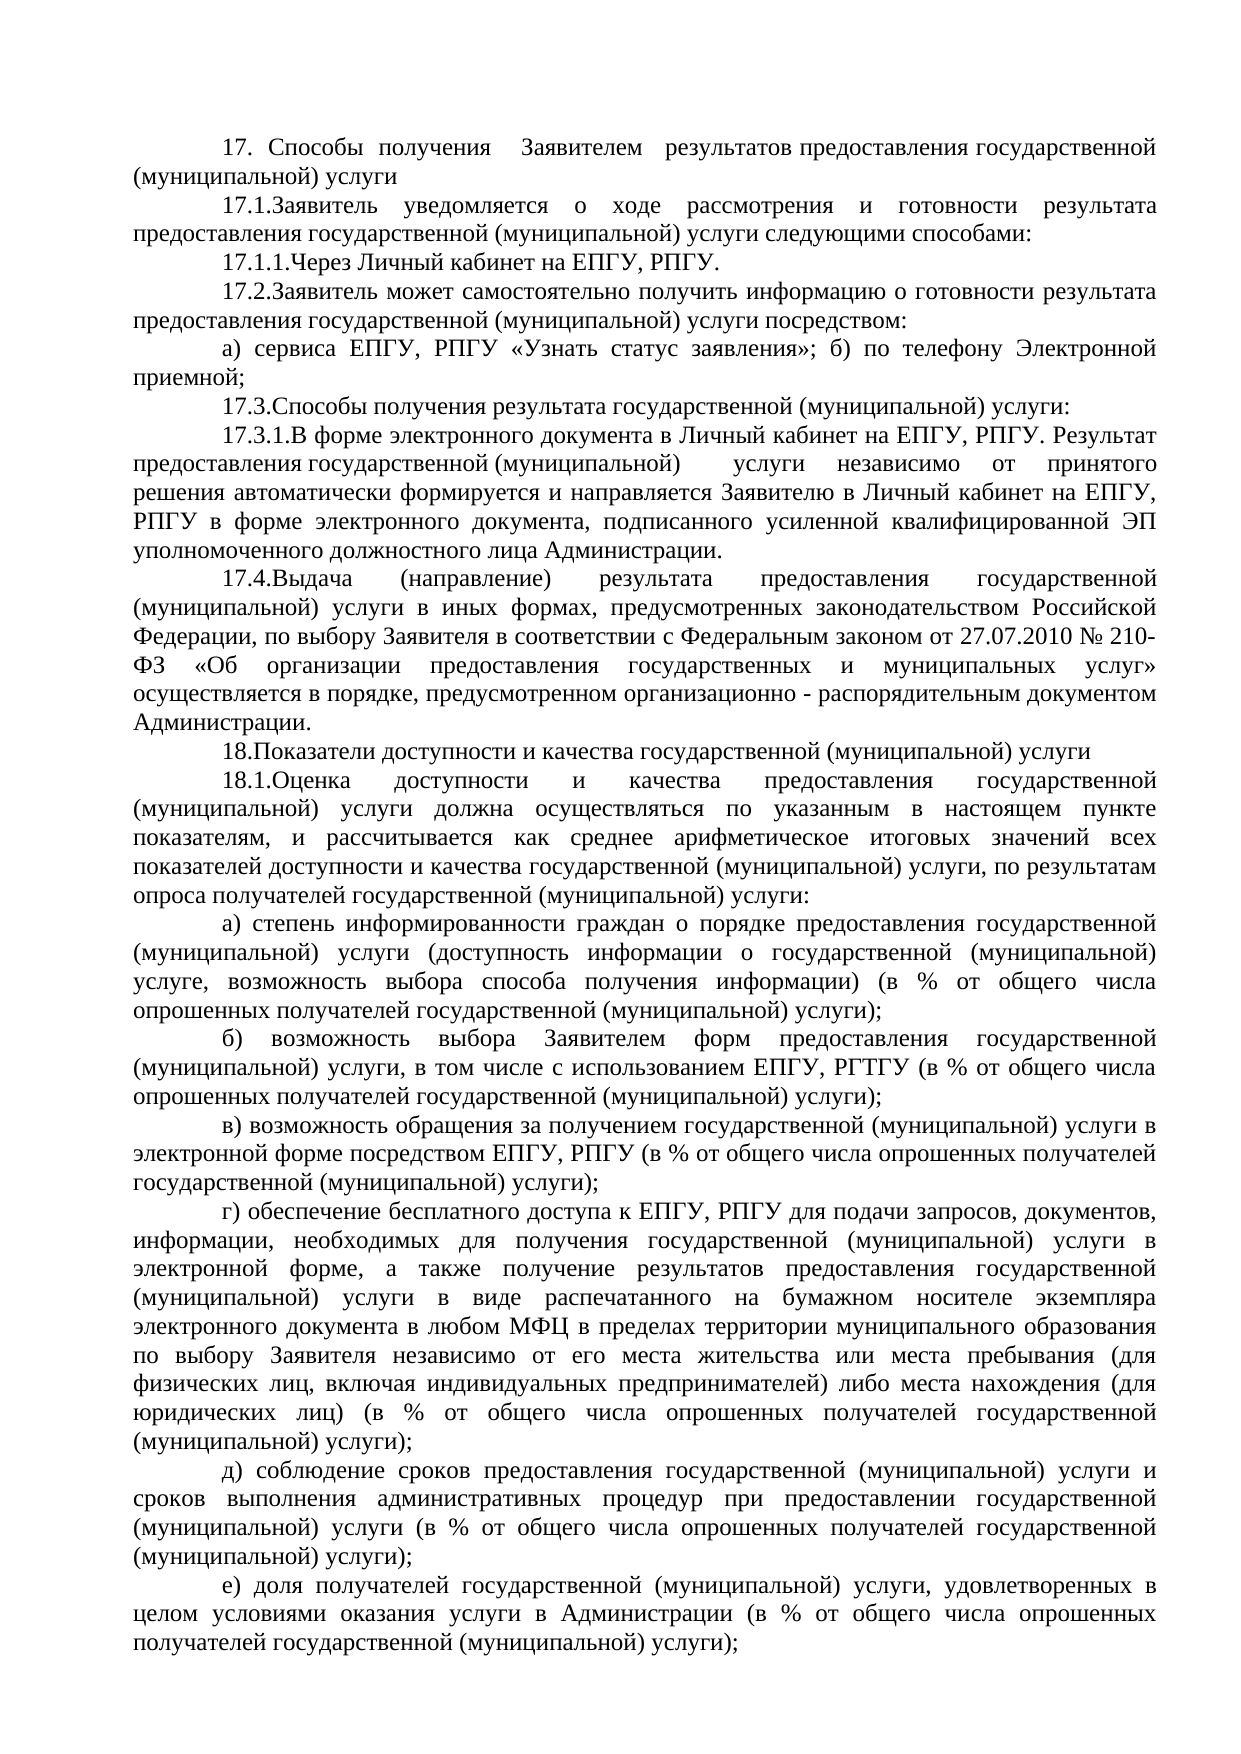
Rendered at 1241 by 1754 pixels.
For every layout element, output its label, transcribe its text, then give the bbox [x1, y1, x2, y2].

text 17.4.Выдача (направление) результата предоставления государственной (муниципальной) услуги в иных формах, предусмотренных законодательством Российской Федерации, по выбору Заявителя в соответствии с Федеральным законом от 27.07.2010 № 210-ФЗ «Об организации предоставления государственных и муниципальных услуг» осуществляется в порядке, предусмотренном организационно - распорядительным документом Администрации. [133, 563, 1157, 736]
text 18.1.Оценка доступности и качества предоставления государственной (муниципальной) услуги должна осуществляться по указанным в настоящем пункте показателям, и рассчитывается как среднее арифметическое итоговых значений всех показателей доступности и качества государственной (муниципальной) услуги, по результатам опроса получателей государственной (муниципальной) услуги: [133, 765, 1157, 908]
text 17.2.Заявитель может самостоятельно получить информацию о готовности результата предоставления государственной (муниципальной) услуги посредством: [133, 276, 1157, 333]
text 17.1.Заявитель уведомляется о ходе рассмотрения и готовности результата предоставления государственной (муниципальной) услуги следующими способами: [133, 190, 1157, 247]
text 17.1.1.Через Личный кабинет на ЕПГУ, РПГУ. [133, 247, 1157, 276]
text г) обеспечение бесплатного доступа к ЕПГУ, РПГУ для подачи запросов, документов, информации, необходимых для получения государственной (муниципальной) услуги в электронной форме, а также получение результатов предоставления государственной (муниципальной) услуги в виде распечатанного на бумажном носителе экземпляра электронного документа в любом МФЦ в пределах территории муниципального образования по выбору Заявителя независимо от его места жительства или места пребывания (для физических лиц, включая индивидуальных предпринимателей) либо места нахождения (для юридических лиц) (в % от общего числа опрошенных получателей государственной (муниципальной) услуги); [133, 1196, 1157, 1455]
text д) соблюдение сроков предоставления государственной (муниципальной) услуги и сроков выполнения административных процедур при предоставлении государственной (муниципальной) услуги (в % от общего числа опрошенных получателей государственной (муниципальной) услуги); [133, 1455, 1157, 1570]
text б) возможность выбора Заявителем форм предоставления государственной (муниципальной) услуги, в том числе с использованием ЕПГУ, РГТГУ (в % от общего числа опрошенных получателей государственной (муниципальной) услуги); [133, 1023, 1157, 1110]
text 17.3.Способы получения результата государственной (муниципальной) услуги: [133, 391, 1157, 420]
text 18.Показатели доступности и качества государственной (муниципальной) услуги [133, 736, 1157, 765]
text 17.3.1.В форме электронного документа в Личный кабинет на ЕПГУ, РПГУ. Результат предоставления государственной (муниципальной) услуги независимо от принятого решения автоматически формируется и направляется Заявителю в Личный кабинет на ЕПГУ, РПГУ в форме электронного документа, подписанного усиленной квалифицированной ЭП уполномоченного должностного лица Администрации. [133, 420, 1157, 563]
text е) доля получателей государственной (муниципальной) услуги, удовлетворенных в целом условиями оказания услуги в Администрации (в % от общего числа опрошенных получателей государственной (муниципальной) услуги); [133, 1570, 1157, 1656]
text в) возможность обращения за получением государственной (муниципальной) услуги в электронной форме посредством ЕПГУ, РПГУ (в % от общего числа опрошенных получателей государственной (муниципальной) услуги); [133, 1110, 1157, 1196]
text а) сервиса ЕПГУ, РПГУ «Узнать статус заявления»; б) по телефону Электронной приемной; [133, 333, 1157, 391]
text 17. Способы получения Заявителем результатов предоставления государственной (муниципальной) услуги [133, 132, 1157, 190]
text а) степень информированности граждан о порядке предоставления государственной (муниципальной) услуги (доступность информации о государственной (муниципальной) услуге, возможность выбора способа получения информации) (в % от общего числа опрошенных получателей государственной (муниципальной) услуги); [133, 908, 1157, 1023]
